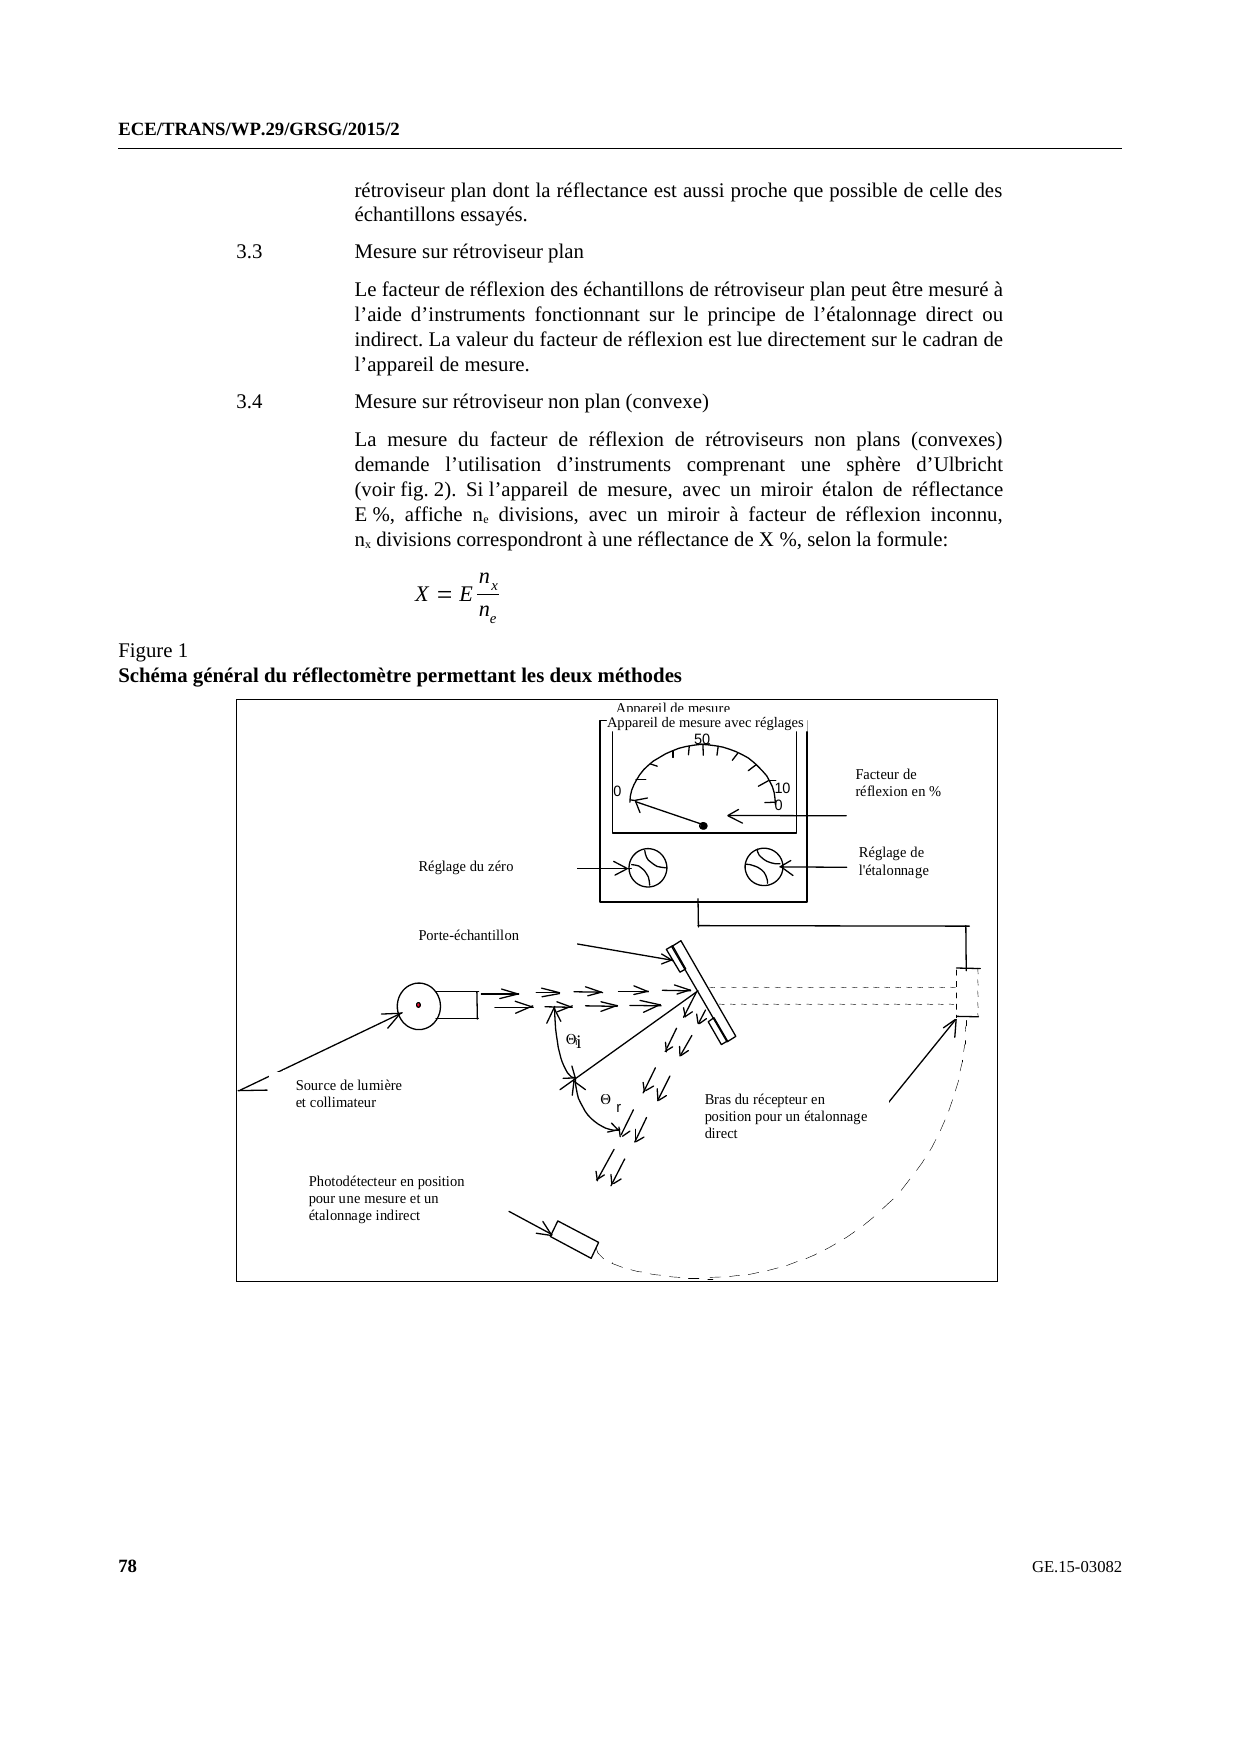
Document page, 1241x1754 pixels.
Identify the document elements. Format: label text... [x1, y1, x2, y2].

text Le facteur de réflexion des échantillons de rétroviseur plan peut être mesuré à l’aide d’instruments fonctionnant sur le principe de l’étalonnage direct ou indirect. La valeur du facteur de réflexion est lue directement sur le cadran de l’appareil de mesure. [354, 276, 1004, 376]
text La mesure du facteur de réflexion de rétroviseurs non plans (convexes) demande l’utilisation d’instruments comprenant une sphère d’Ulbricht (voir fig. 2). Si l’appareil de mesure, avec un miroir étalon de réflectance E %, affiche ne divisions, avec un miroir à facteur de réflexion inconnu, nx divisions correspondront à une réflectance de X %, selon la formule: [354, 426, 1004, 551]
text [354, 177, 1004, 226]
text 3.3 Mesure sur rétroviseur plan [236, 238, 1004, 263]
subtitle Figure 1 Schéma général du réflectomètre permettant les deux méthodes [118, 638, 1122, 687]
text 3.4 Mesure sur rétroviseur non plan (convexe) [236, 388, 1004, 413]
